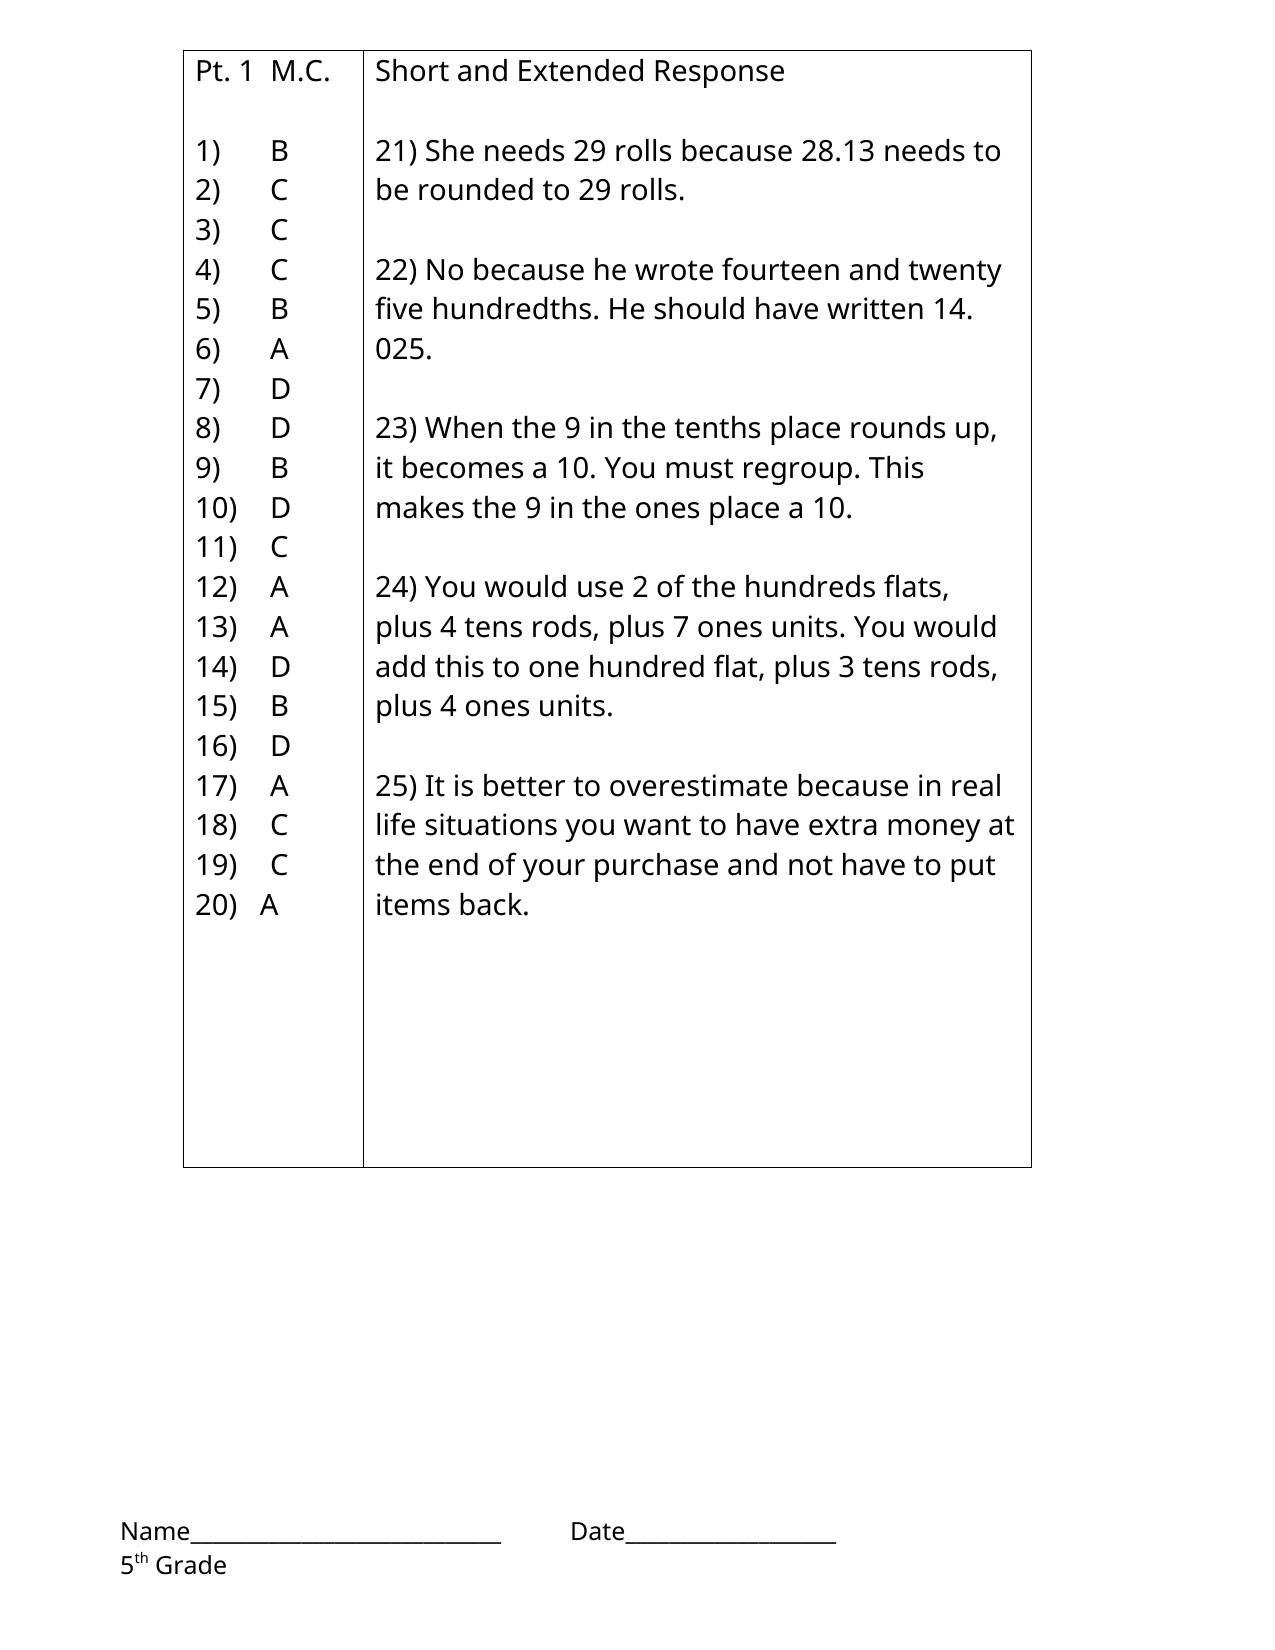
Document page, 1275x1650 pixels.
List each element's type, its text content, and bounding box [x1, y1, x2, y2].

table_header Pt. 1 M.C. 1) B 2) C 3) C 4) C 5) B 6) A 7) D 8) D 9) B 10) D 11) C 12) A 13) A 14) D 15) B 16) D 17) A 18) C 19) C 20) A [184, 51, 363, 1167]
table_header Short and Extended Response 21) She needs 29 rolls because 28.13 needs to be rounded to 29 rolls. 22) No because he wrote fourteen and twenty five hundredths. He should have written 14. 025. 23) When the 9 in the tenths place rounds up, it becomes a 10. You must regroup. This makes the 9 in the ones place a 10. 24) You would use 2 of the hundreds flats, plus 4 tens rods, plus 7 ones units. You would add this to one hundred flat, plus 3 tens rods, plus 4 ones units. 25) It is better to overestimate because in real life situations you want to have extra money at the end of your purchase and not have to put items back. [364, 51, 1031, 1167]
text Name____________________________ Date___________________ [120, 1513, 1170, 1548]
text 5th Grade [120, 1548, 1170, 1582]
